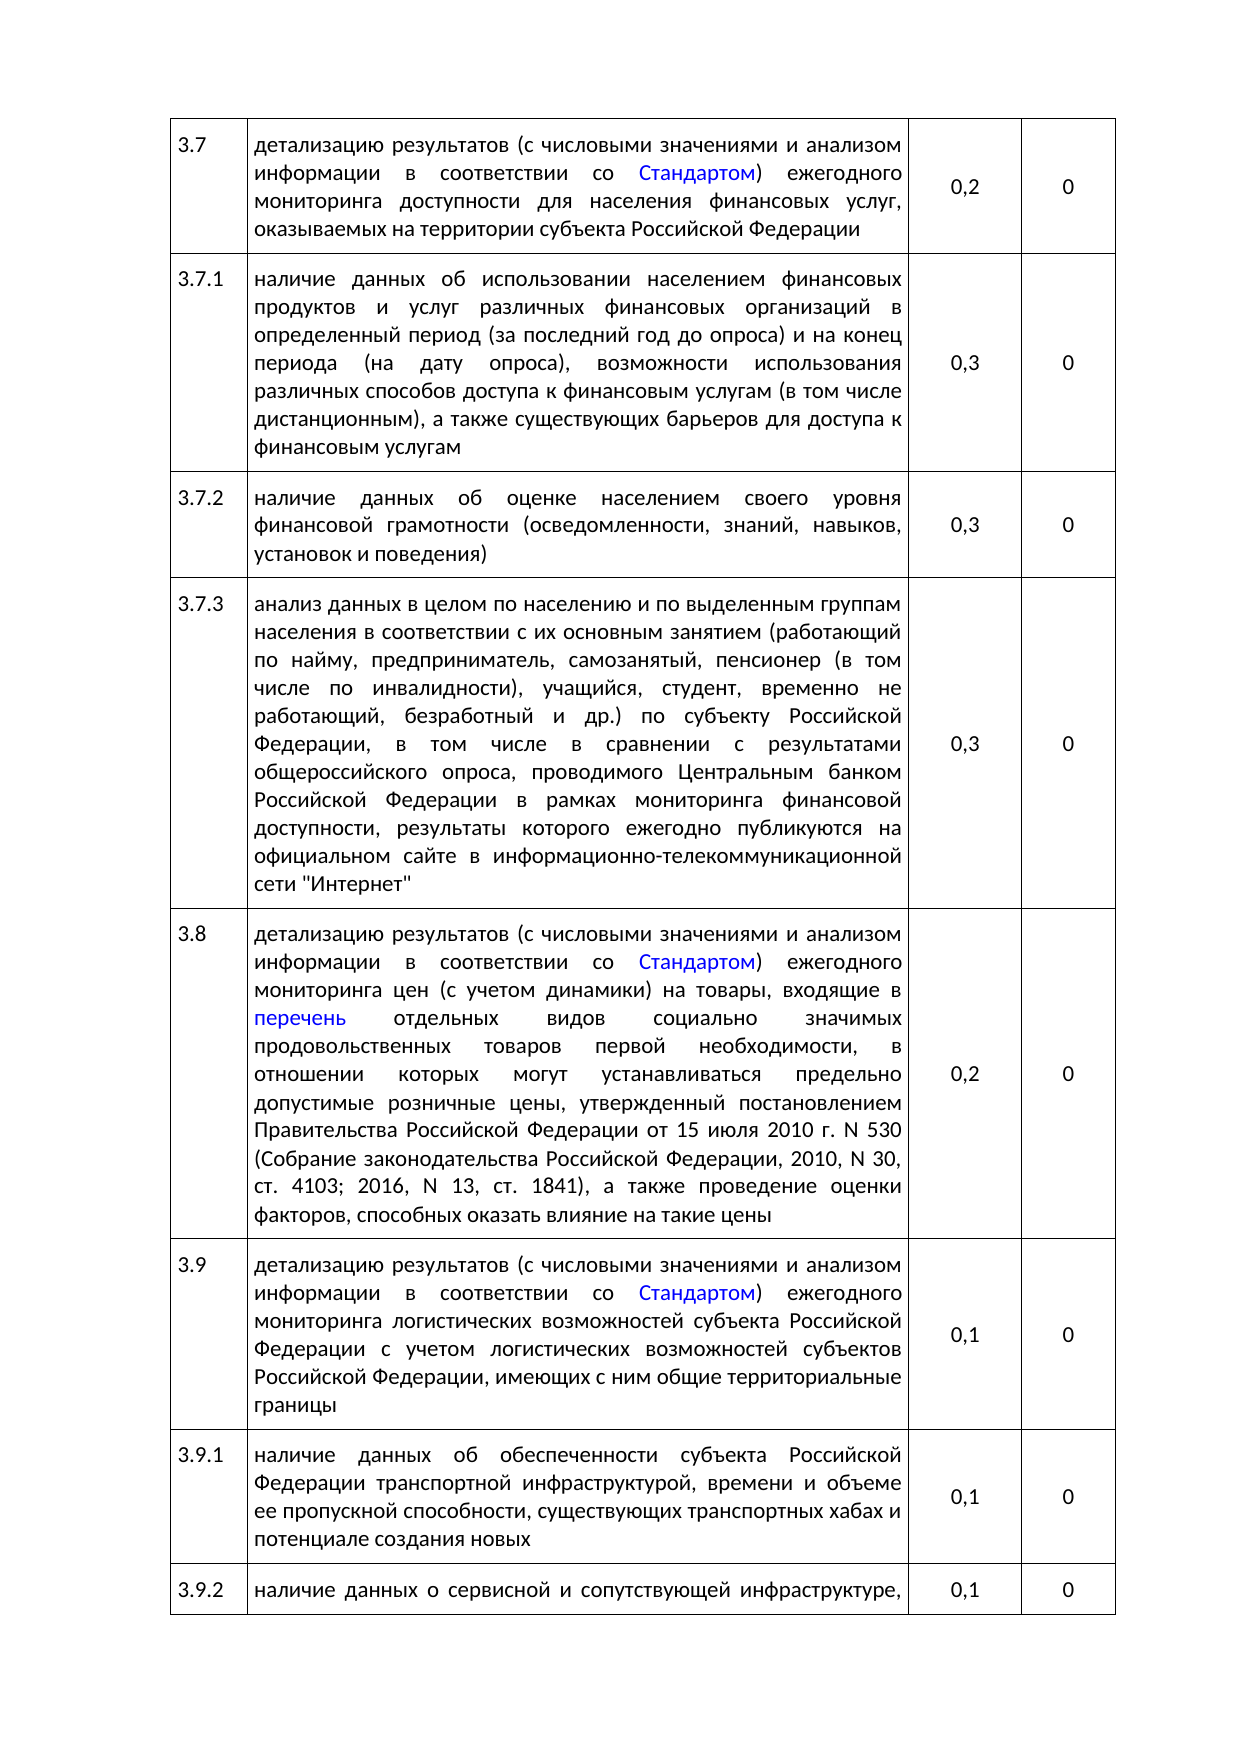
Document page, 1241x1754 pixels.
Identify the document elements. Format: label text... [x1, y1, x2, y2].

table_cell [248, 1564, 908, 1613]
table_cell 3.7.3 [171, 578, 247, 908]
table_cell 3.7.1 [171, 254, 247, 471]
table_cell 0,3 [909, 254, 1021, 471]
table_cell 0 [1022, 119, 1115, 252]
table_cell 3.8 [171, 909, 247, 1238]
table_cell 3.7 [171, 119, 247, 252]
table_cell 0,3 [909, 472, 1021, 577]
table_cell 0,3 [909, 578, 1021, 908]
table_cell 0 [1022, 1564, 1115, 1613]
table_cell детализацию результатов (с числовыми значениями и анализом информации в соответствии со Стандартом) ежегодного мониторинга логистических возможностей субъекта Российской Федерации с учетом логистических возможностей субъектов Российской Федерации, имеющих с ним общие территориальные границы [248, 1239, 908, 1429]
table_cell 0 [1022, 578, 1115, 908]
table_cell 3.9 [171, 1239, 247, 1429]
table_cell 3.7.2 [171, 472, 247, 577]
table_cell детализацию результатов (с числовыми значениями и анализом информации в соответствии со Стандартом) ежегодного мониторинга доступности для населения финансовых услуг, оказываемых на территории субъекта Российской Федерации [248, 119, 908, 252]
table_cell анализ данных в целом по населению и по выделенным группам населения в соответствии с их основным занятием (работающий по найму, предприниматель, самозанятый, пенсионер (в том числе по инвалидности), учащийся, студент, временно не работающий, безработный и др.) по субъекту Российской Федерации, в том числе в сравнении с результатами общероссийского опроса, проводимого Центральным банком Российской Федерации в рамках мониторинга финансовой доступности, результаты которого ежегодно публикуются на официальном сайте в информационно-телекоммуникационной сети "Интернет" [248, 578, 908, 908]
table_cell детализацию результатов (с числовыми значениями и анализом информации в соответствии со Стандартом) ежегодного мониторинга цен (с учетом динамики) на товары, входящие в перечень отдельных видов социально значимых продовольственных товаров первой необходимости, в отношении которых могут устанавливаться предельно допустимые розничные цены, утвержденный постановлением Правительства Российской Федерации от 15 июля 2010 г. N 530 (Собрание законодательства Российской Федерации, 2010, N 30, ст. 4103; 2016, N 13, ст. 1841), а также проведение оценки факторов, способных оказать влияние на такие цены [248, 909, 908, 1238]
table_cell 0,1 [909, 1430, 1021, 1563]
table_cell наличие данных об оценке населением своего уровня финансовой грамотности (осведомленности, знаний, навыков, установок и поведения) [248, 472, 908, 577]
table_cell 0 [1022, 1430, 1115, 1563]
table_cell наличие данных об обеспеченности субъекта Российской Федерации транспортной инфраструктурой, времени и объеме ее пропускной способности, существующих транспортных хабах и потенциале создания новых [248, 1430, 908, 1563]
table_cell 0,2 [909, 119, 1021, 252]
table_cell 0 [1022, 1239, 1115, 1429]
table_cell наличие данных об использовании населением финансовых продуктов и услуг различных финансовых организаций в определенный период (за последний год до опроса) и на конец периода (на дату опроса), возможности использования различных способов доступа к финансовым услугам (в том числе дистанционным), а также существующих барьеров для доступа к финансовым услугам [248, 254, 908, 471]
table_cell 0 [1022, 909, 1115, 1238]
table_cell 3.9.2 [171, 1564, 247, 1613]
table_cell 0,1 [909, 1564, 1021, 1613]
table_cell 3.9.1 [171, 1430, 247, 1563]
table_cell 0,1 [909, 1239, 1021, 1429]
table_cell 0 [1022, 472, 1115, 577]
table_cell 0 [1022, 254, 1115, 471]
table_cell 0,2 [909, 909, 1021, 1238]
